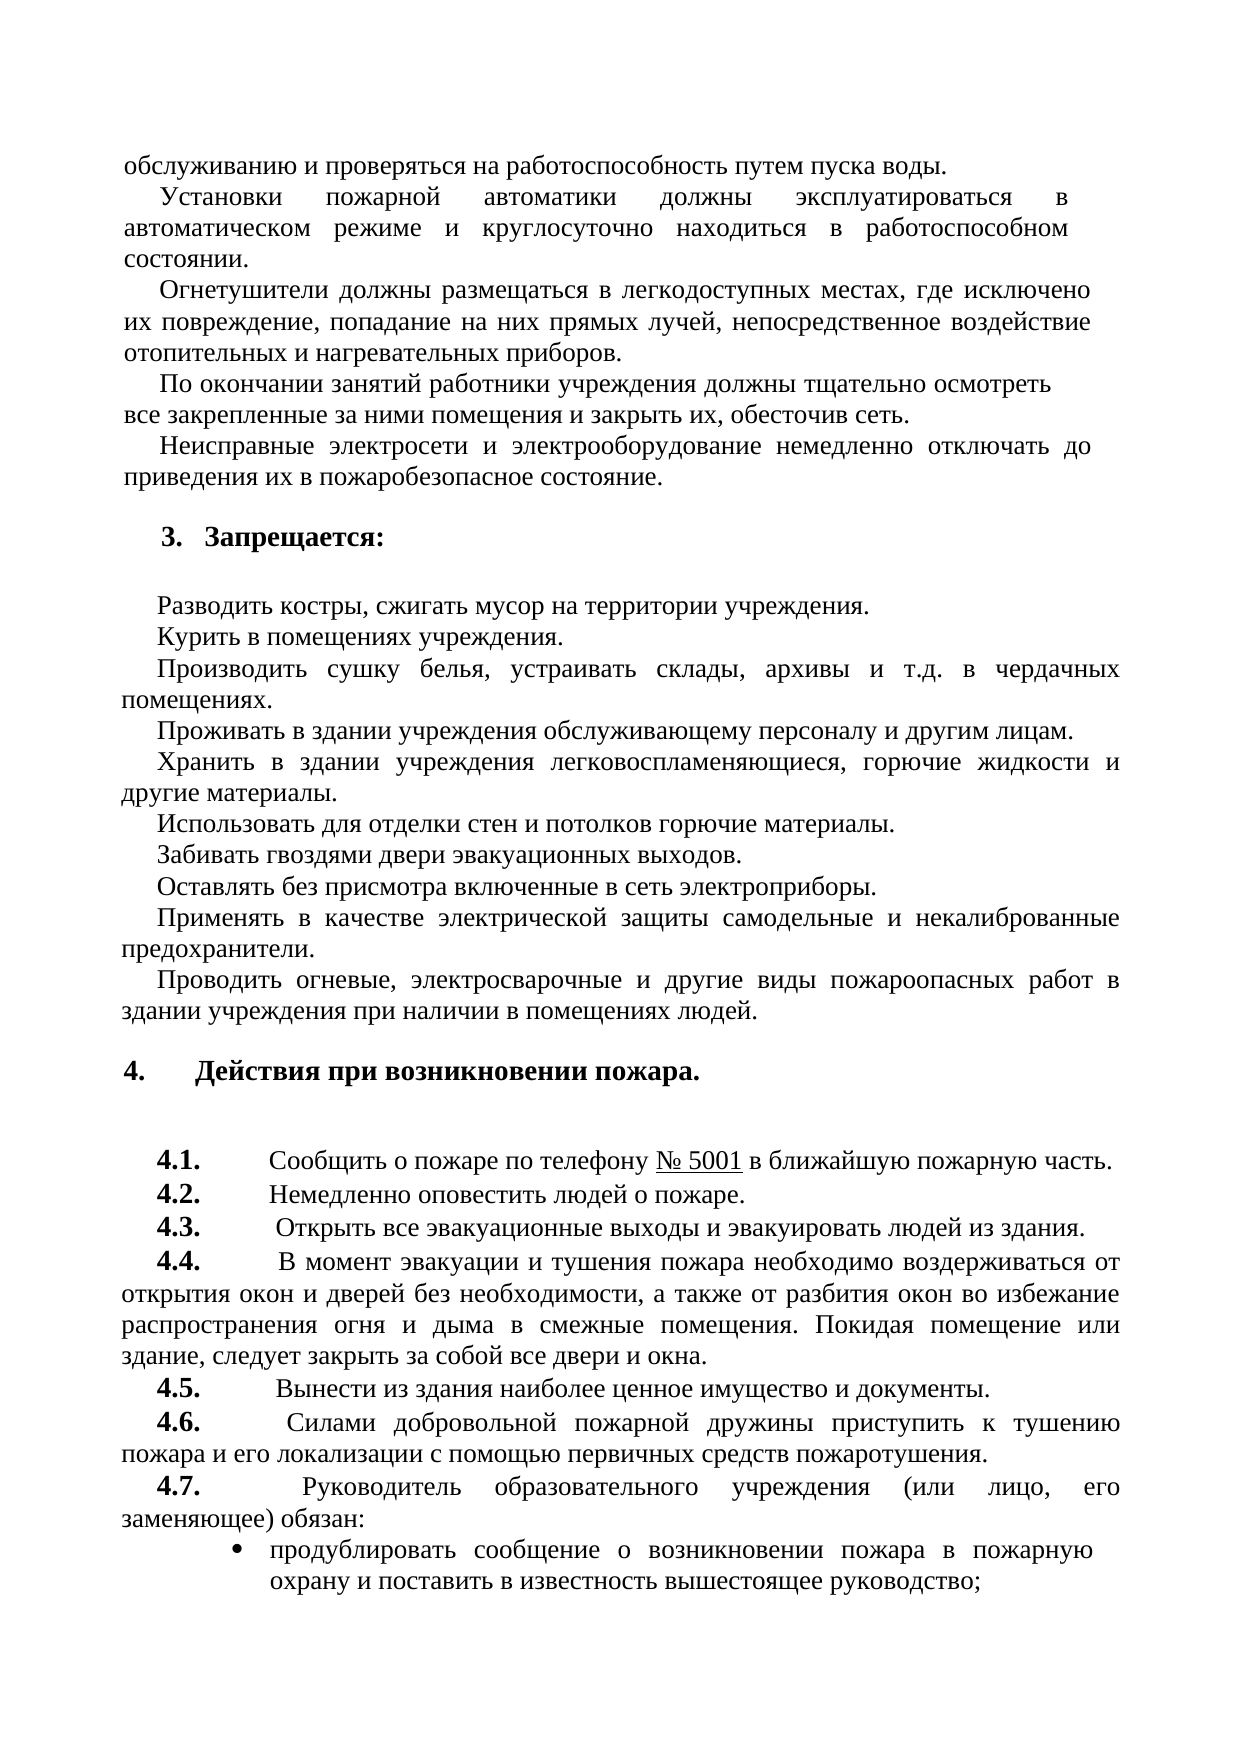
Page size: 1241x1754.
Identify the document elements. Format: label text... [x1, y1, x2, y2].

text Курить в помещениях учреждения. [121, 621, 1121, 652]
list Открыть все эвакуационные выходы и эвакуировать людей из здания. [121, 1209, 1121, 1243]
text Оставлять без присмотра включенные в сеть электроприборы. [121, 870, 1121, 901]
text Производить сушку белья, устраивать склады, архивы и т.д. в чердачных помещениях. [121, 652, 1121, 714]
list Руководитель образовательного учреждения (или лицо, его заменяющее) обязан: [121, 1468, 1121, 1533]
text Проживать в здании учреждения обслуживающему персоналу и другим лицам. [121, 714, 1121, 745]
list Вынести из здания наиболее ценное имущество и документы. [121, 1370, 1121, 1404]
text Хранить в здании учреждения легковоспламеняющиеся, горючие жидкости и другие материалы. [121, 745, 1121, 807]
list Действия при возникновении пожара. [123, 1057, 1121, 1086]
text Огнетушители должны размещаться в легкодоступных местах, где исключено их повреждение, попадание на них прямых лучей, непосредственное воздействие отопительных и нагревательных приборов. [124, 274, 1092, 367]
list В момент эвакуации и тушения пожара необходимо воздерживаться от открытия окон и дверей без необходимости, а также от разбития окон во избежание распространения огня и дыма в смежные помещения. Покидая помещение или здание, следует закрыть за собой все двери и окна. [121, 1243, 1121, 1370]
list Немедленно оповестить людей о пожаре. [121, 1176, 1121, 1209]
list Силами добровольной пожарной дружины приступить к тушению пожара и его локализации с помощью первичных средств пожаротушения. [121, 1404, 1121, 1468]
text Использовать для отделки стен и потолков горючие материалы. [121, 807, 1121, 838]
text Применять в качестве электрической защиты самодельные и некалиброванные предохранители. [121, 901, 1121, 963]
text Установки пожарной автоматики должны эксплуатироваться в автоматическом режиме и круглосуточно находиться в работоспособном состоянии. [124, 180, 1069, 274]
text Забивать гвоздями двери эвакуационных выходов. [121, 838, 1121, 870]
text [124, 149, 1069, 180]
list продублировать сообщение о возникновении пожара в пожарную охрану и поставить в известность вышестоящее руководство; [232, 1533, 1094, 1595]
text Разводить костры, сжигать мусор на территории учреждения. [121, 589, 1121, 621]
text По окончании занятий работники учреждения должны тщательно осмотреть все закрепленные за ними помещения и закрыть их, обесточив сеть. [124, 367, 1053, 429]
list Сообщить о пожаре по телефону № 5001 в ближайшую пожарную часть. [121, 1142, 1121, 1176]
text Проводить огневые, электросварочные и другие виды пожароопасных работ в здании учреждения при наличии в помещениях людей. [121, 963, 1121, 1025]
list Запрещается: [161, 523, 1121, 552]
text Неисправные электросети и электрооборудование немедленно отключать до приведения их в пожаробезопасное состояние. [124, 429, 1092, 492]
